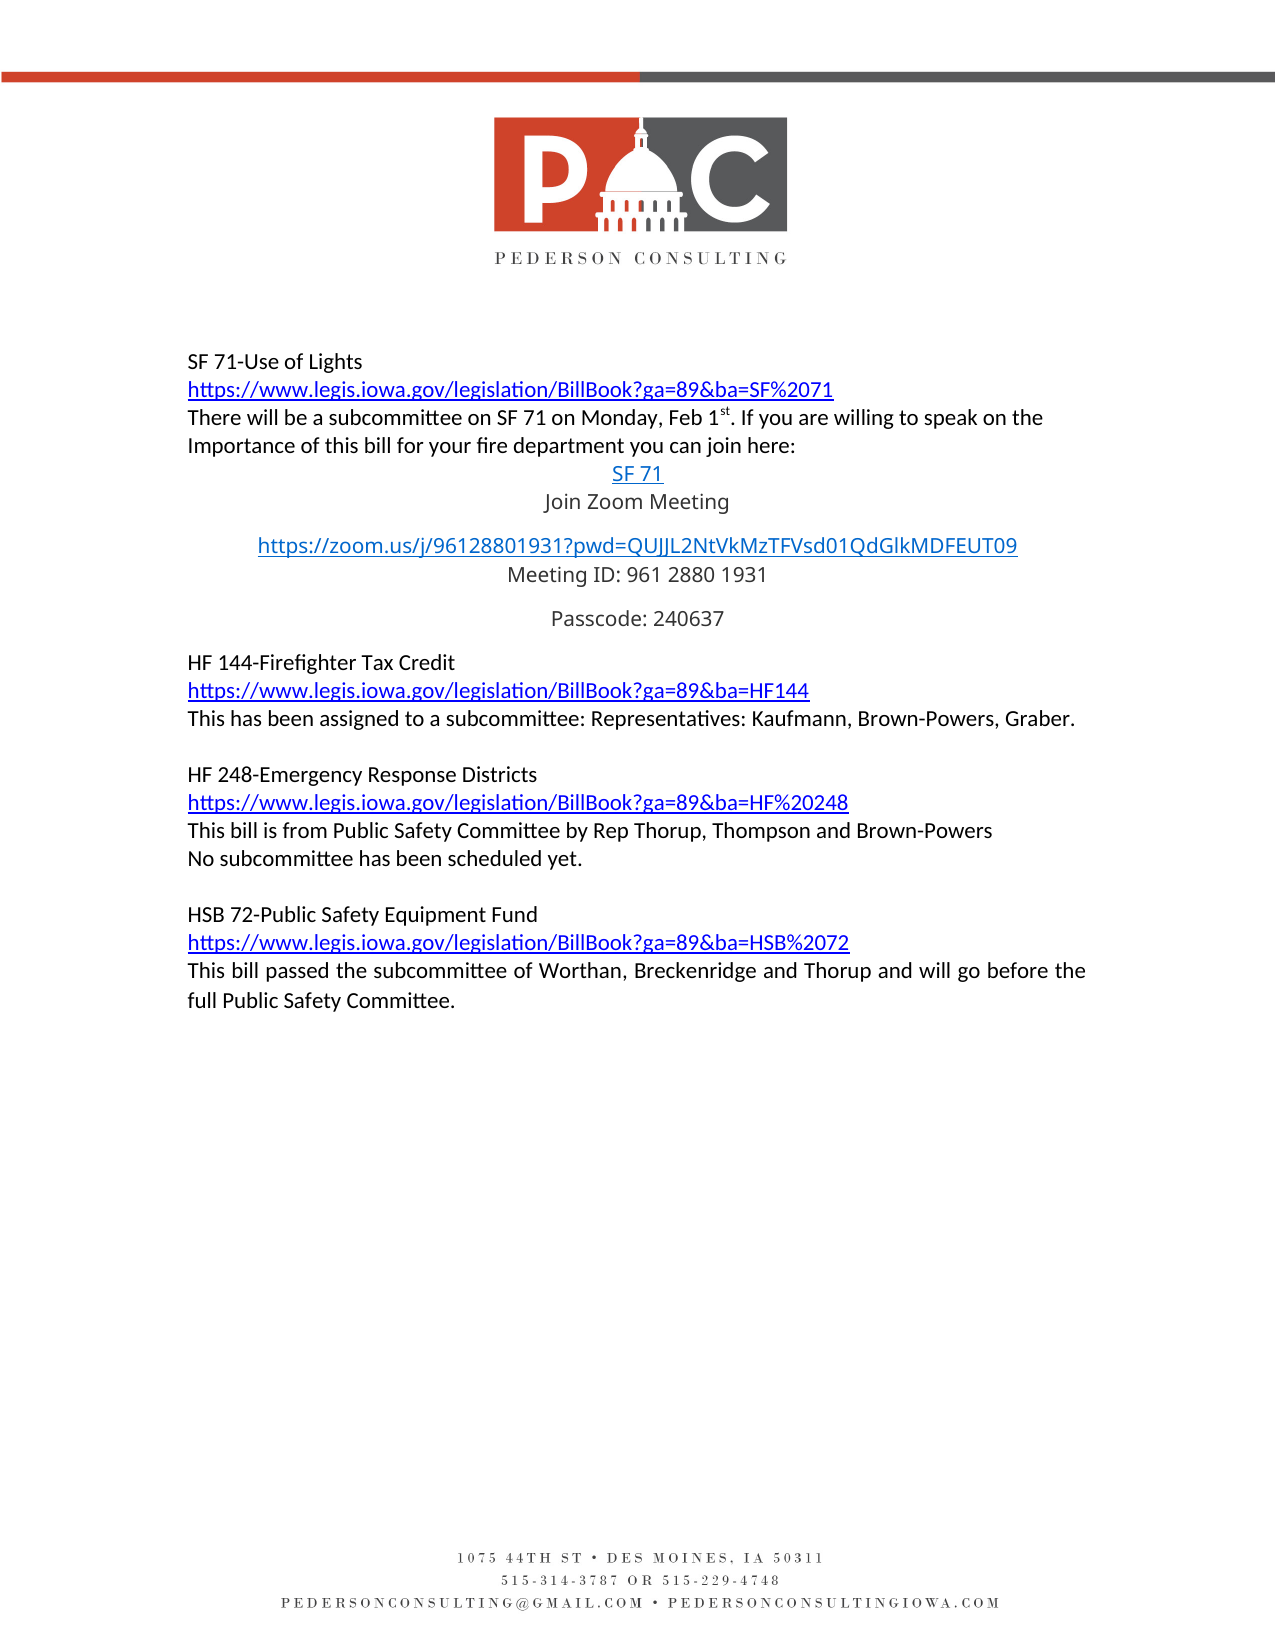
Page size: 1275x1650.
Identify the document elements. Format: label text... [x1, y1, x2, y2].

text Passcode: 240637 [187, 604, 1087, 632]
text https://www.legis.iowa.gov/legislation/BillBook?ga=89&ba=HSB%2072 [187, 928, 1087, 956]
text This bill is from Public Safety Committee by Rep Thorup, Thompson and Brown-Powers [187, 816, 1087, 844]
text There will be a subcommittee on SF 71 on Monday, Feb 1st. If you are willing to speak on the [187, 403, 1087, 431]
text Meeting ID: 961 2880 1931 [187, 560, 1087, 588]
text No subcommittee has been scheduled yet. [187, 844, 1087, 872]
text https://www.legis.iowa.gov/legislation/BillBook?ga=89&ba=SF%2071 [187, 375, 1087, 403]
text Join Zoom Meeting [187, 487, 1087, 516]
text SF 71 [187, 459, 1087, 487]
text HF 248-Emergency Response Districts [187, 760, 1087, 788]
text SF 71-Use of Lights [187, 347, 1087, 375]
text This has been assigned to a subcommittee: Representatives: Kaufmann, Brown-Powers, Graber. [187, 704, 1087, 732]
text HF 144-Firefighter Tax Credit [187, 648, 1087, 676]
text https://zoom.us/j/96128801931?pwd=QUJJL2NtVkMzTFVsd01QdGlkMDFEUT09 [187, 531, 1087, 560]
picture [0, 1, 1275, 1650]
text https://www.legis.iowa.gov/legislation/BillBook?ga=89&ba=HF%20248 [187, 788, 1087, 816]
text This bill passed the subcommittee of Worthan, Breckenridge and Thorup and will go before the full Public Safety Committee. [187, 956, 1087, 1015]
text https://www.legis.iowa.gov/legislation/BillBook?ga=89&ba=HF144 [187, 676, 1087, 704]
text Importance of this bill for your fire department you can join here: [187, 431, 1087, 459]
text HSB 72-Public Safety Equipment Fund [187, 900, 1087, 928]
